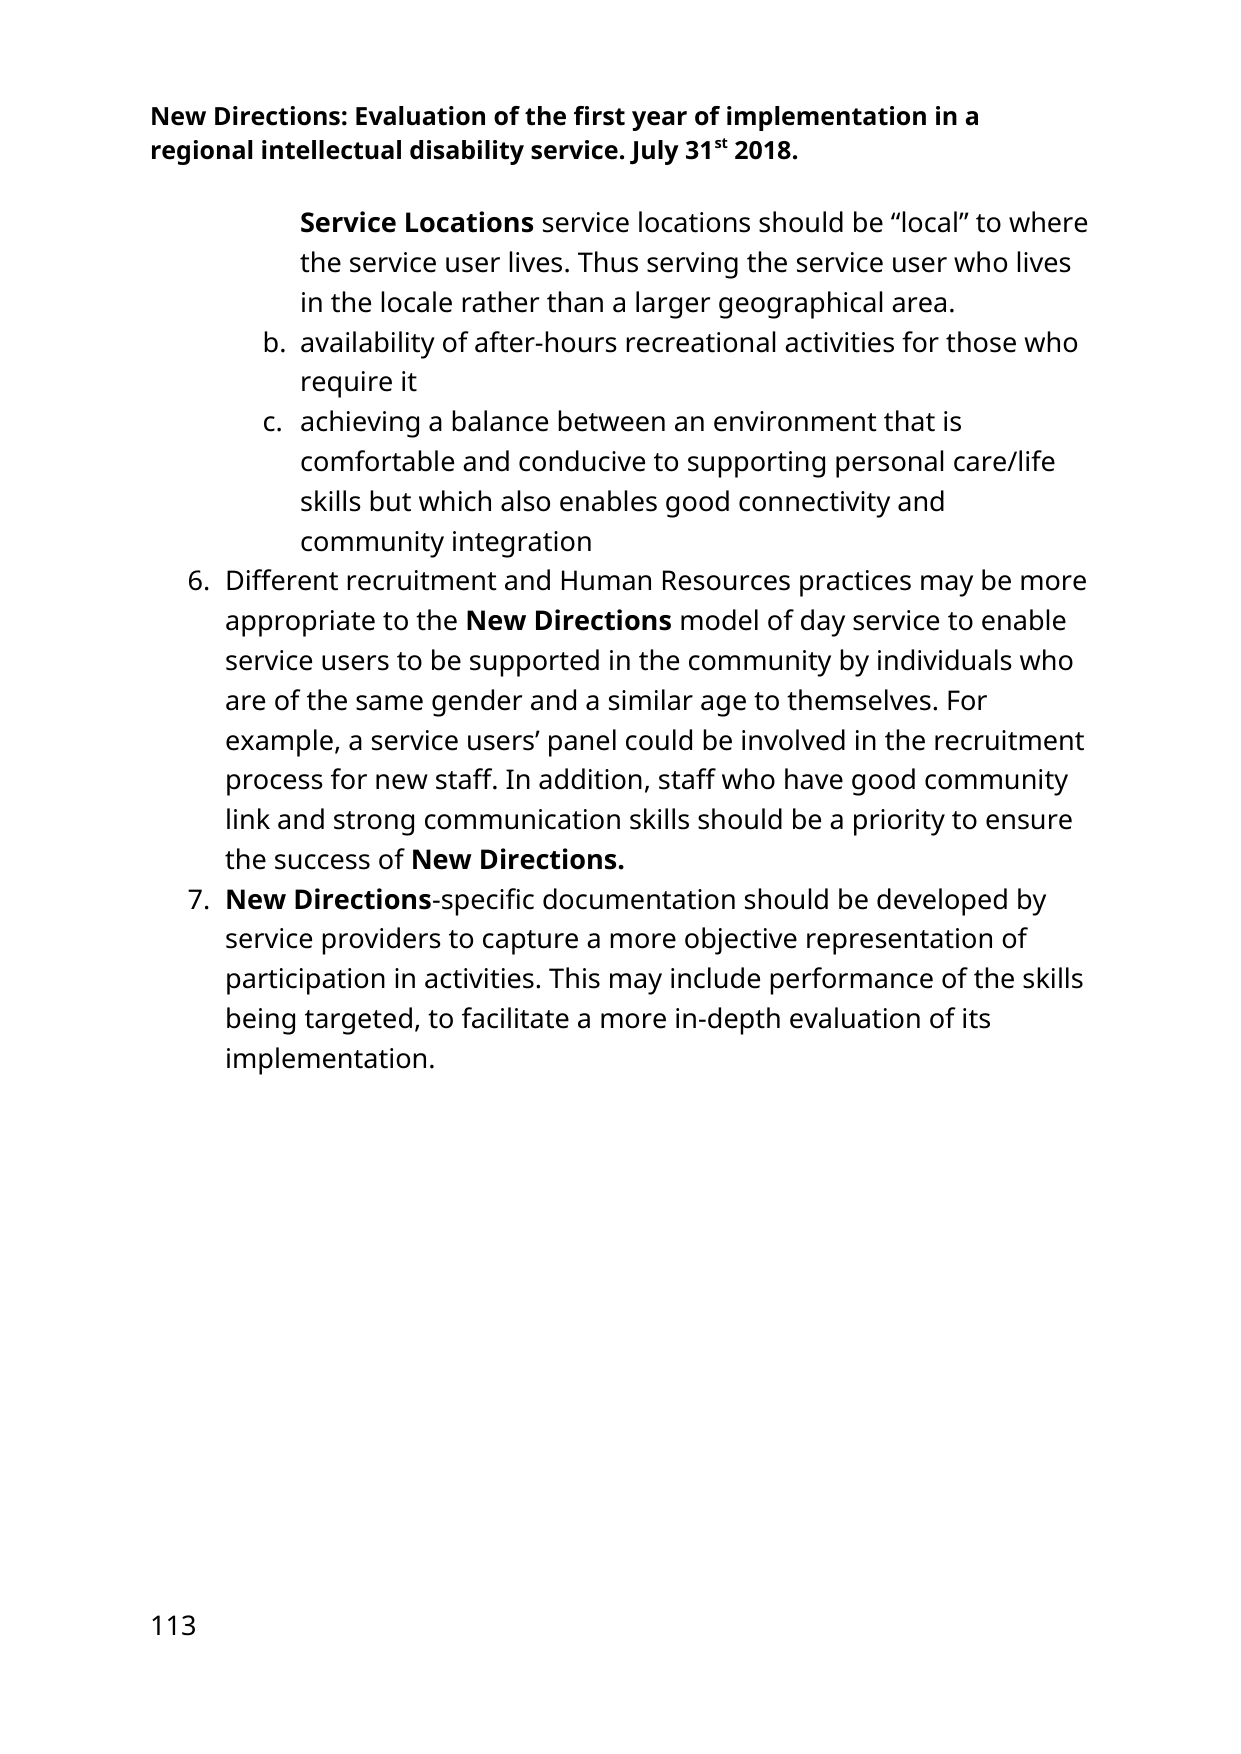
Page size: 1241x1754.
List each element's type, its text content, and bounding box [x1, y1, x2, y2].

list availability of after-hours recreational activities for those who require it [262, 323, 1090, 400]
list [262, 204, 1090, 320]
list Different recruitment and Human Resources practices may be more appropriate to the New Directions model of day service to enable service users to be supported in the community by individuals who are of the same gender and a similar age to themselves. For example, a service users’ panel could be involved in the recruitment process for new staff. In addition, staff who have good community link and strong communication skills should be a priority to ensure the success of New Directions. [187, 562, 1090, 877]
list New Directions-specific documentation should be developed by service providers to capture a more objective representation of participation in activities. This may include performance of the skills being targeted, to facilitate a more in-depth evaluation of its implementation. [187, 880, 1090, 1076]
list achieving a balance between an environment that is comfortable and conducive to supporting personal care/life skills but which also enables good connectivity and community integration [262, 403, 1090, 559]
